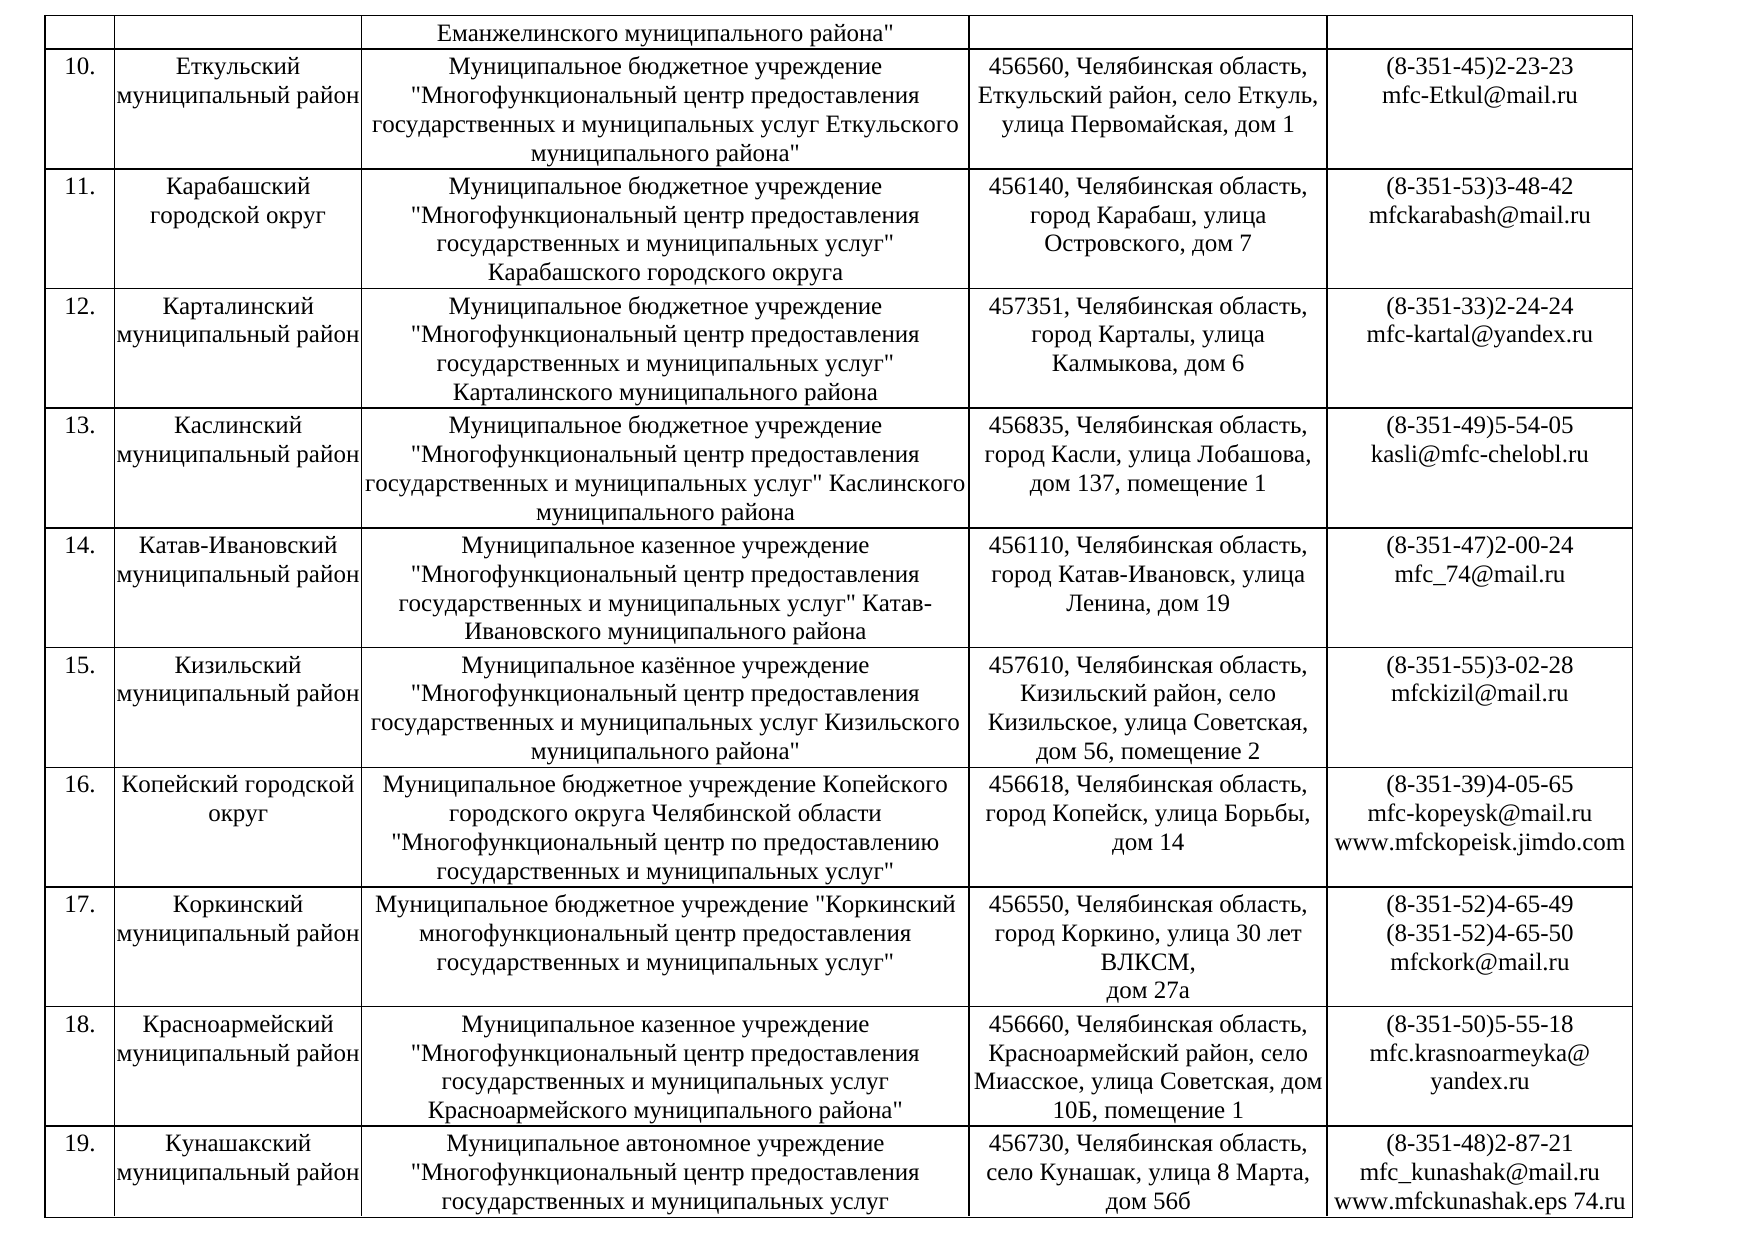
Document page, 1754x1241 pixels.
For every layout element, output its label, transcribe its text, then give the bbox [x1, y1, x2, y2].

table_cell 11. [46, 170, 114, 288]
table_cell 9. [46, 16, 114, 48]
table_cell Муниципальное бюджетное учреждение "Коркинский многофункциональный центр предоставления государственных и муниципальных услуг" [362, 888, 968, 1006]
table_cell Муниципальное бюджетное учреждение "Многофункциональный центр предоставления государственных и муниципальных услуг Еткульского муниципального района" [362, 50, 968, 168]
table_cell (8-351-45)2-23-23 mfc-Etkul@mail.ru [1328, 50, 1632, 168]
table_cell (8-351-53)3-48-42 mfckarabash@mail.ru [1328, 170, 1632, 288]
table_cell Катав-Ивановский муниципальный район [115, 529, 361, 647]
table_cell 457610, Челябинская область, Кизильский район, село Кизильское, улица Советская, дом 56, помещение 2 [970, 648, 1326, 766]
table_cell 19. [46, 1127, 114, 1216]
table_cell (8-351-52)4-65-49 (8-351-52)4-65-50 mfckork@mail.ru [1328, 888, 1632, 1006]
table_cell Муниципальное казённое учреждение "Многофункциональный центр предоставления государственных и муниципальных услуг Кизильского муниципального района" [362, 648, 968, 766]
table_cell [115, 1127, 361, 1216]
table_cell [362, 16, 968, 48]
table_cell (8-351-49)5-54-05 kasli@mfc-chelobl.ru [1328, 409, 1632, 527]
table_cell Еткульский муниципальный район [115, 50, 361, 168]
table_cell Карабашский городской округ [115, 170, 361, 288]
table_cell 15. [46, 648, 114, 766]
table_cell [362, 1127, 968, 1216]
table_cell Карталинский муниципальный район [115, 289, 361, 407]
table_cell (8-351-55)3-02-28 mfckizil@mail.ru [1328, 648, 1632, 766]
table_cell (8-351-39)4-05-65 mfc-kopeysk@mail.ru www.mfckopeisk.jimdo.com [1328, 768, 1632, 886]
table_cell 18. [46, 1007, 114, 1125]
table_cell 12. [46, 289, 114, 407]
table_cell 456560, Челябинская область, Еткульский район, село Еткуль, улица Первомайская, дом 1 [970, 50, 1326, 168]
table_cell 456660, Челябинская область, Красноармейский район, село Миасское, улица Советская, дом 10Б, помещение 1 [970, 1007, 1326, 1125]
table_cell Каслинский муниципальный район [115, 409, 361, 527]
table_cell Муниципальное бюджетное учреждение "Многофункциональный центр предоставления государственных и муниципальных услуг" Карабашского городского округа [362, 170, 968, 288]
table_cell (8-351-50)5-55-18 mfc.krasnoarmeyka@ yandex.ru [1328, 1007, 1632, 1125]
table_cell 456550, Челябинская область, город Коркино, улица 30 лет ВЛКСМ, дом 27а [970, 888, 1326, 1006]
table_cell 13. [46, 409, 114, 527]
table_cell Муниципальное казенное учреждение "Многофункциональный центр предоставления государственных и муниципальных услуг" Катав-Ивановского муниципального района [362, 529, 968, 647]
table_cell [970, 16, 1326, 48]
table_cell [115, 16, 361, 48]
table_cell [970, 1127, 1326, 1216]
table_cell 456110, Челябинская область, город Катав-Ивановск, улица Ленина, дом 19 [970, 529, 1326, 647]
table_cell 14. [46, 529, 114, 647]
table_cell Копейский городской округ [115, 768, 361, 886]
table_cell 457351, Челябинская область, город Карталы, улица Калмыкова, дом 6 [970, 289, 1326, 407]
table_cell Коркинский муниципальный район [115, 888, 361, 1006]
table_cell Кизильский муниципальный район [115, 648, 361, 766]
table_cell 10. [46, 50, 114, 168]
table_cell Красноармейский муниципальный район [115, 1007, 361, 1125]
table_cell 17. [46, 888, 114, 1006]
table_cell Муниципальное казенное учреждение "Многофункциональный центр предоставления государственных и муниципальных услуг Красноармейского муниципального района" [362, 1007, 968, 1125]
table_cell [1328, 16, 1632, 48]
table_cell 456835, Челябинская область, город Касли, улица Лобашова, дом 137, помещение 1 [970, 409, 1326, 527]
table_cell (8-351-47)2-00-24 mfc_74@mail.ru [1328, 529, 1632, 647]
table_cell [1328, 1127, 1632, 1216]
table_cell Муниципальное бюджетное учреждение "Многофункциональный центр предоставления государственных и муниципальных услуг" Карталинского муниципального района [362, 289, 968, 407]
table_cell Муниципальное бюджетное учреждение "Многофункциональный центр предоставления государственных и муниципальных услуг" Каслинского муниципального района [362, 409, 968, 527]
table_cell Муниципальное бюджетное учреждение Копейского городского округа Челябинской области "Многофункциональный центр по предоставлению государственных и муниципальных услуг" [362, 768, 968, 886]
table_cell 16. [46, 768, 114, 886]
table_cell 456618, Челябинская область, город Копейск, улица Борьбы, дом 14 [970, 768, 1326, 886]
table_cell (8-351-33)2-24-24 mfc-kartal@yandex.ru [1328, 289, 1632, 407]
table_cell 456140, Челябинская область, город Карабаш, улица Островского, дом 7 [970, 170, 1326, 288]
